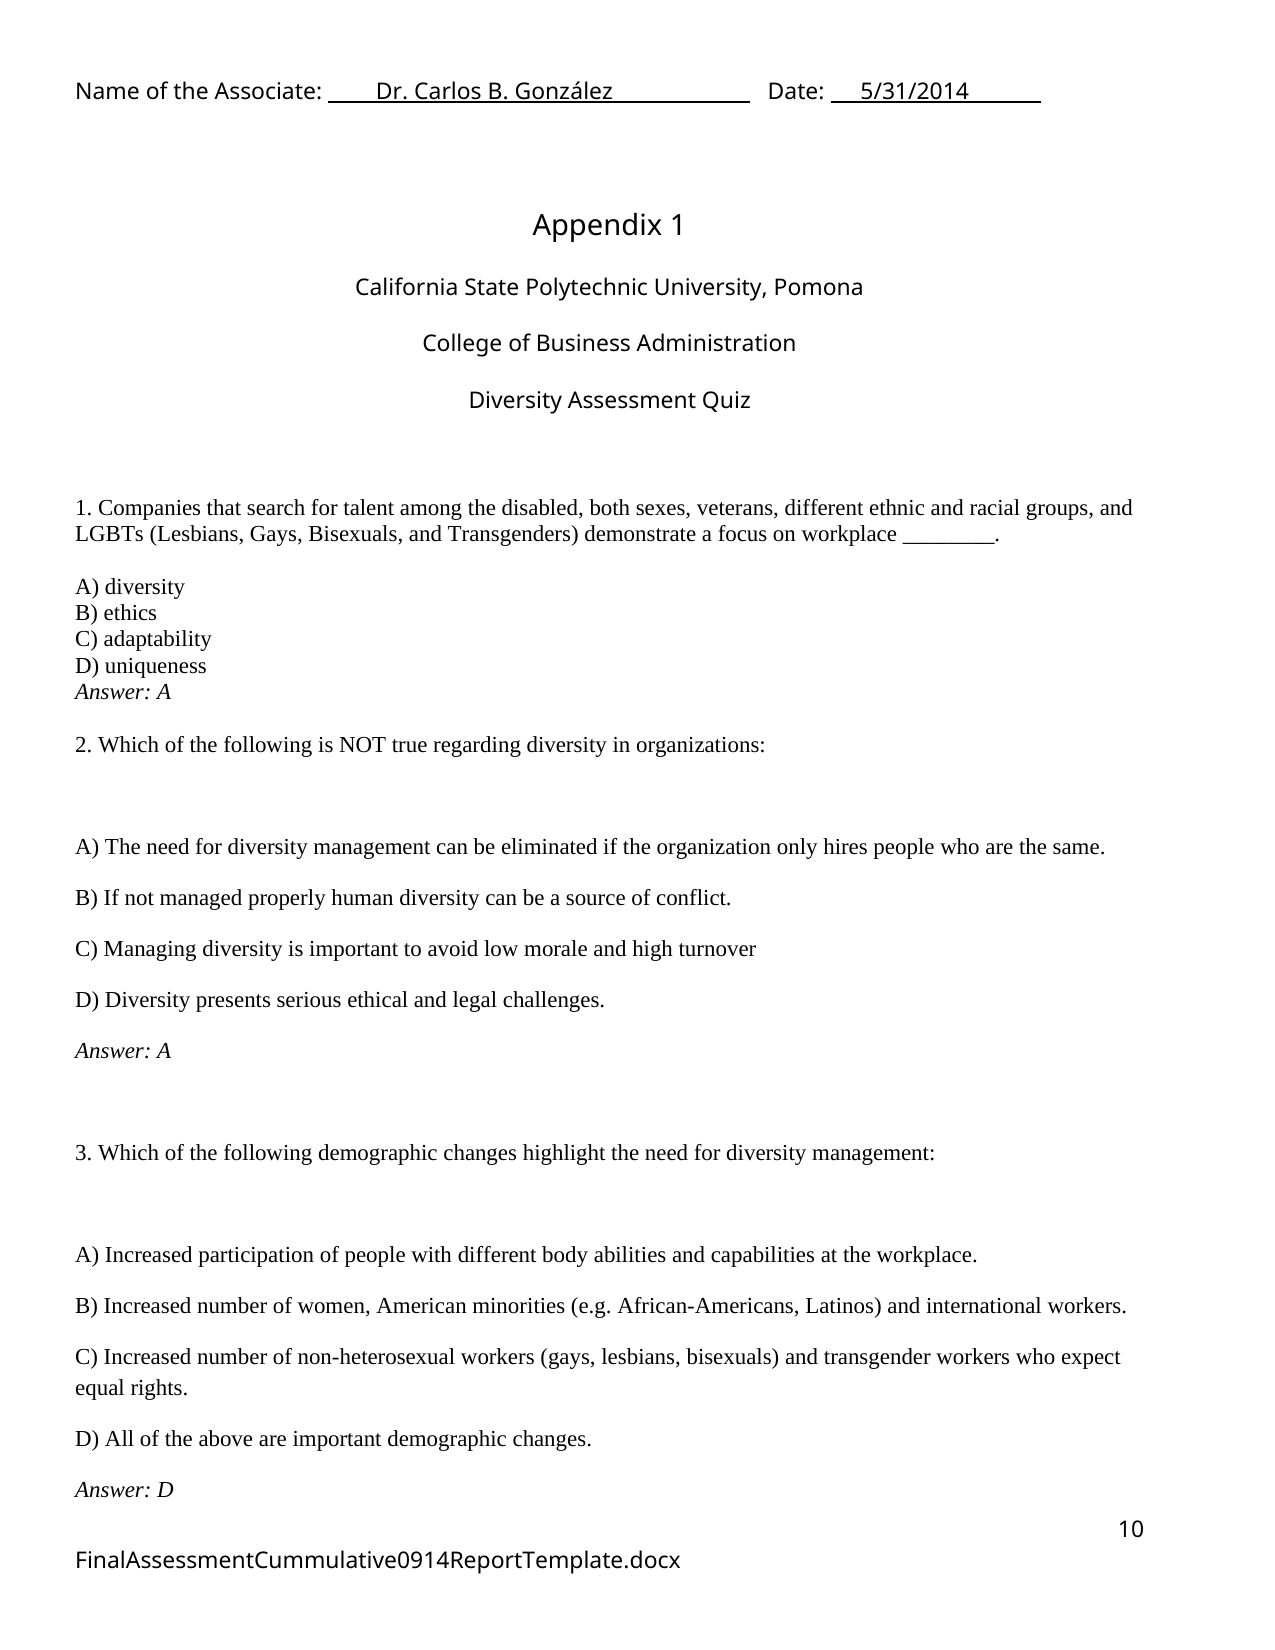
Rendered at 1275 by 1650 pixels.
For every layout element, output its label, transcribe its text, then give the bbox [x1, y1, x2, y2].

text Diversity Assessment Quiz [75, 384, 1144, 415]
text Answer: A [75, 1037, 1144, 1063]
text C) adaptability [75, 626, 1144, 652]
text Appendix 1 [75, 204, 1144, 244]
text B) If not managed properly human diversity can be a source of conflict. [75, 884, 1144, 910]
text B) ethics [75, 599, 1144, 626]
text D) All of the above are important demographic changes. [75, 1425, 1144, 1451]
text Answer: A [75, 678, 1144, 704]
text 3. Which of the following demographic changes highlight the need for diversity management: [75, 1139, 1144, 1166]
text A) Increased participation of people with different body abilities and capabilities at the workplace. [75, 1241, 1144, 1268]
text A) diversity [75, 573, 1144, 599]
text B) Increased number of women, American minorities (e.g. African-Americans, Latinos) and international workers. [75, 1292, 1144, 1319]
text California State Polytechnic University, Pomona [75, 270, 1144, 302]
text Answer: D [75, 1476, 1144, 1502]
text D) Diversity presents serious ethical and legal challenges. [75, 986, 1144, 1012]
text C) Increased number of non-heterosexual workers (gays, lesbians, bisexuals) and transgender workers who expect equal rights. [75, 1343, 1144, 1400]
text D) uniqueness [75, 652, 1144, 678]
text C) Managing diversity is important to avoid low morale and high turnover [75, 935, 1144, 961]
text 2. Which of the following is NOT true regarding diversity in organizations: [75, 731, 1144, 757]
text 1. Companies that search for talent among the disabled, both sexes, veterans, different ethnic and racial groups, and LGBTs (Lesbians, Gays, Bisexuals, and Transgenders) demonstrate a focus on workplace ________. [75, 494, 1144, 546]
text A) The need for diversity management can be eliminated if the organization only hires people who are the same. [75, 833, 1144, 859]
text College of Business Administration [75, 327, 1144, 358]
